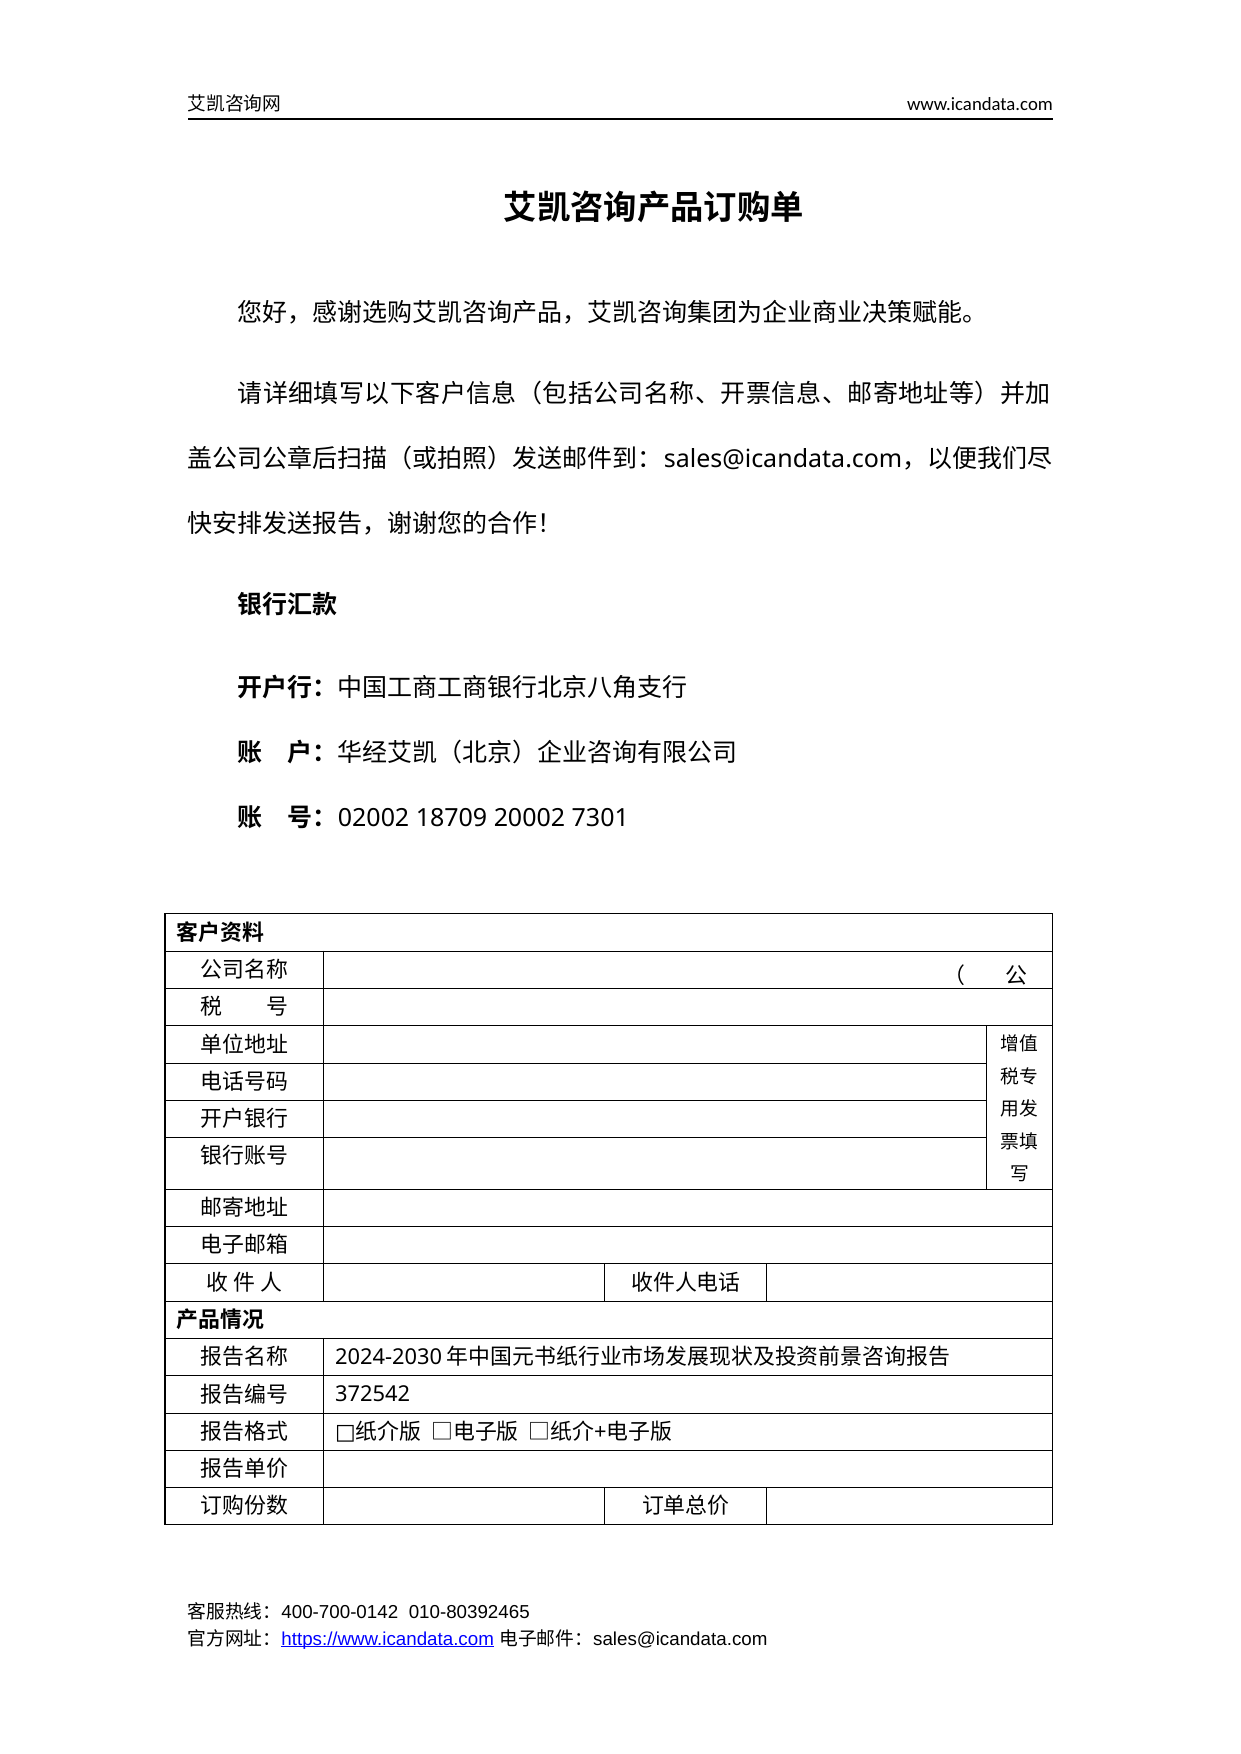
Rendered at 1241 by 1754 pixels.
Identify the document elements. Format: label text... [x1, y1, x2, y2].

table_cell [324, 989, 1052, 1025]
table_cell 开户银行 [166, 1101, 323, 1137]
table_cell [324, 1101, 986, 1137]
table_cell 报告编号 [166, 1376, 323, 1412]
table_cell 订购份数 [166, 1488, 323, 1524]
table_cell 收件人电话 [605, 1264, 766, 1301]
table_cell 收 件 人 [166, 1264, 323, 1301]
table_cell [324, 952, 1052, 988]
text 开户行：中国工商工商银行北京八角支行 [187, 653, 1053, 718]
table_cell [324, 1451, 1052, 1487]
table_cell [767, 1264, 1052, 1301]
table_cell 报告格式 [166, 1414, 323, 1450]
table_header 客户资料 [166, 914, 1052, 951]
table_cell 订单总价 [605, 1488, 766, 1524]
table_cell [324, 1488, 604, 1524]
table_cell 372542 [324, 1376, 1052, 1412]
table_cell □纸介版 □电子版 □纸介+电子版 [324, 1414, 1052, 1450]
table_cell [324, 1026, 986, 1062]
text 账 号：02002 18709 20002 7301 [187, 783, 1053, 848]
table_cell 报告单价 [166, 1451, 323, 1487]
table_cell [324, 1227, 1052, 1263]
table_cell 增值税专用发票填写 [987, 1026, 1052, 1189]
table_cell 银行账号 [166, 1138, 323, 1189]
table_cell 公司名称 [166, 952, 323, 988]
table_cell 电子邮箱 [166, 1227, 323, 1263]
table_cell 单位地址 [166, 1026, 323, 1062]
table_cell 2024-2030年中国元书纸行业市场发展现状及投资前景咨询报告 [324, 1339, 1052, 1375]
table_cell [324, 1264, 604, 1301]
table_cell 产品情况 [166, 1302, 1052, 1338]
table_cell [324, 1190, 1052, 1226]
text 艾凯咨询产品订购单 [187, 172, 1053, 237]
table_cell [324, 1064, 986, 1100]
text 请详细填写以下客户信息（包括公司名称、开票信息、邮寄地址等）并加盖公司公章后扫描（或拍照）发送邮件到：sales@icandata.com，以便我们尽快安排发送报告，谢谢您的合作！ [187, 359, 1053, 554]
table_cell 电话号码 [166, 1064, 323, 1100]
table_cell 税 号 [166, 989, 323, 1025]
text 您好，感谢选购艾凯咨询产品，艾凯咨询集团为企业商业决策赋能。 [187, 278, 1053, 343]
table_cell [767, 1488, 1052, 1524]
table_cell 邮寄地址 [166, 1190, 323, 1226]
text 账 户：华经艾凯（北京）企业咨询有限公司 [187, 718, 1053, 783]
table_cell 报告名称 [166, 1339, 323, 1375]
text 银行汇款 [187, 570, 1053, 635]
table_cell [324, 1138, 986, 1189]
